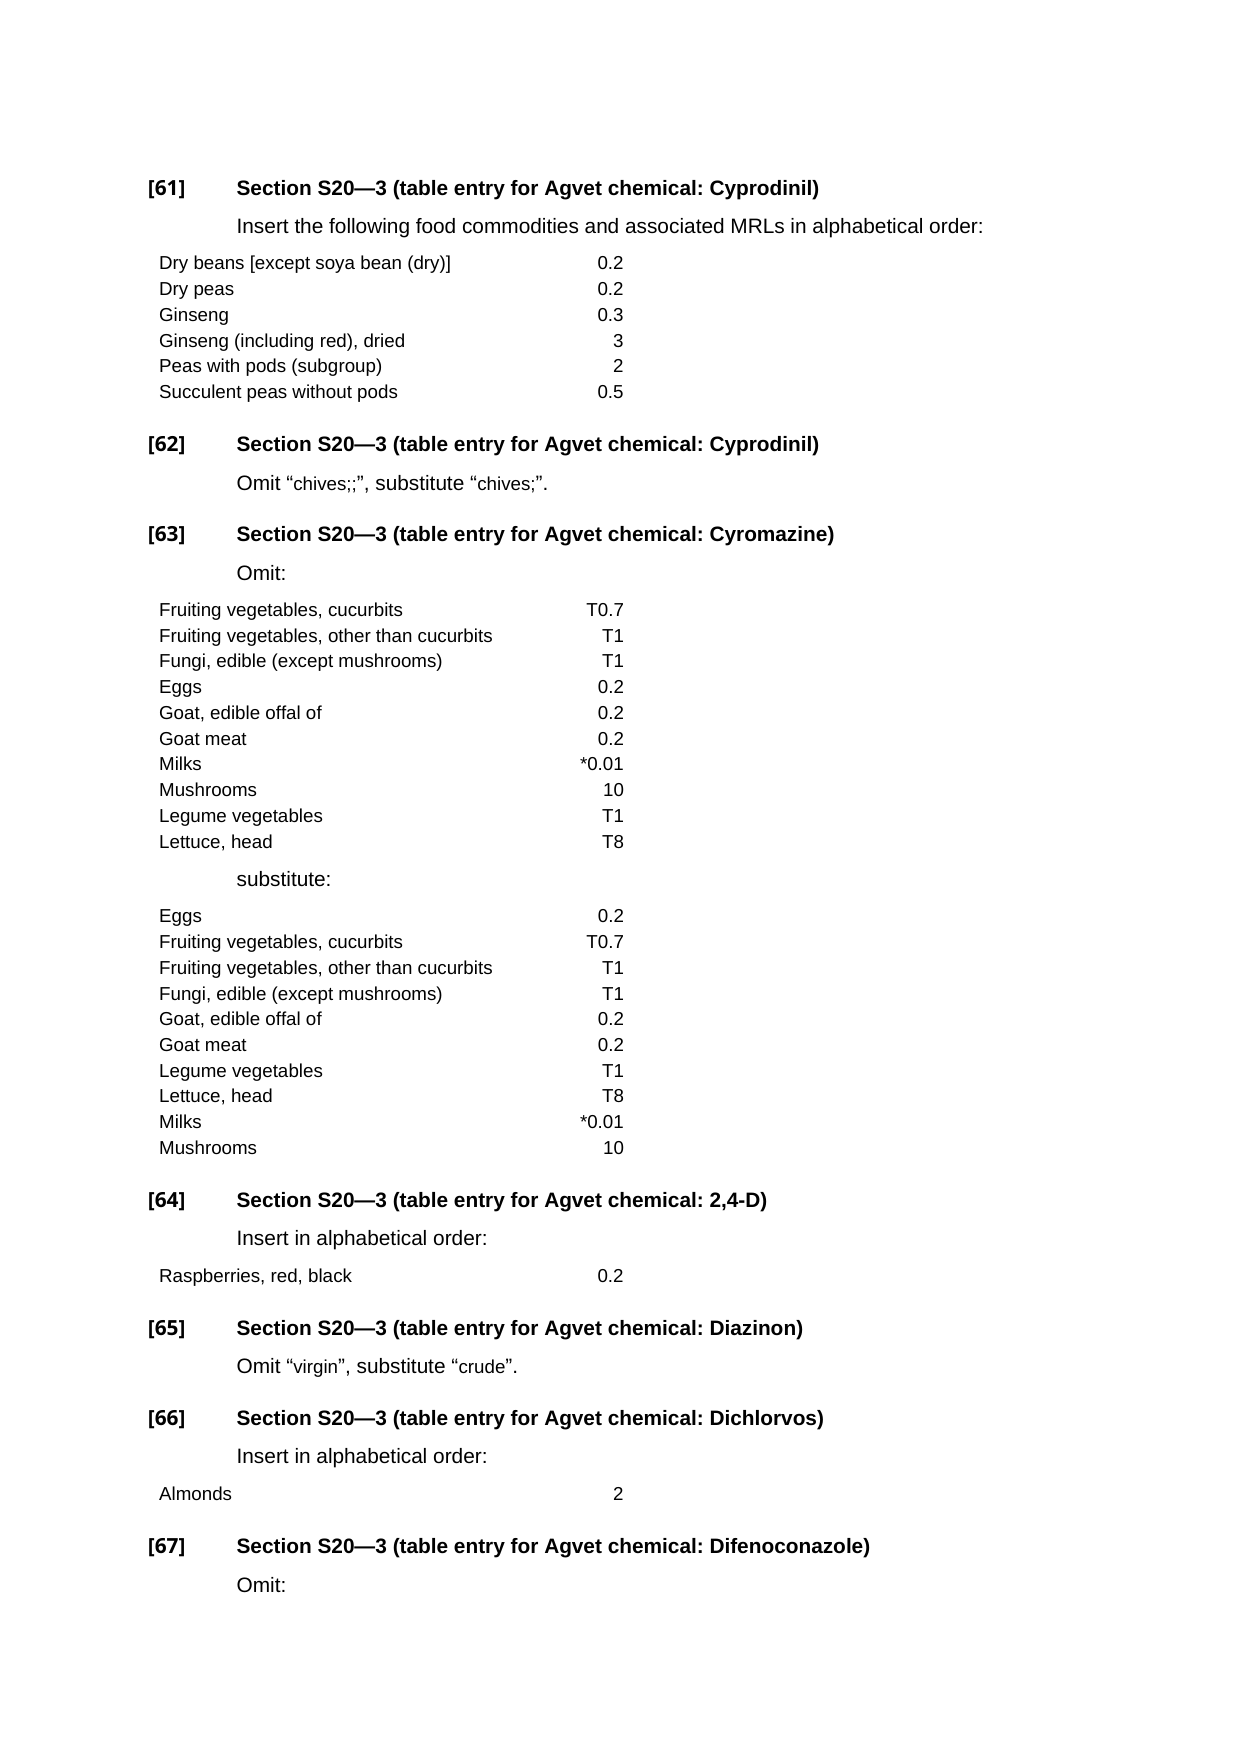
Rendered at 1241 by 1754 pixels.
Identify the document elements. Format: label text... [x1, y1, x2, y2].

table_cell Dry peas [148, 276, 516, 302]
list Section S20—3 (table entry for Agvet chemical: 2,4-D) [148, 1185, 1092, 1214]
table_cell T8 [517, 1083, 635, 1109]
table_header Eggs [148, 903, 517, 929]
table_cell Eggs [148, 674, 517, 700]
table_cell 2 [516, 353, 634, 379]
table_cell T0.7 [517, 929, 635, 954]
table_header 0.2 [516, 250, 634, 276]
table_cell 0.2 [517, 725, 635, 751]
list Section S20—3 (table entry for Agvet chemical: Cyprodinil) [148, 429, 1092, 458]
table_cell 0.5 [516, 379, 634, 404]
table_cell 0.2 [517, 1032, 635, 1057]
table_cell Legume vegetables [148, 1058, 517, 1083]
table_cell *0.01 [517, 751, 635, 777]
table_header Fruiting vegetables, cucurbits [148, 597, 517, 622]
table_cell Legume vegetables [148, 803, 517, 828]
table_header Raspberries, red, black [148, 1263, 516, 1288]
table_cell Mushrooms [148, 777, 517, 803]
table_cell Milks [148, 751, 517, 777]
table_cell T1 [517, 623, 635, 648]
list Section S20—3 (table entry for Agvet chemical: Cyromazine) [148, 519, 1092, 548]
table_cell Goat meat [148, 1032, 517, 1057]
table_cell 0.2 [517, 1006, 635, 1032]
table_cell 10 [517, 777, 635, 803]
table_cell Fruiting vegetables, other than cucurbits [148, 623, 517, 648]
table_cell Peas with pods (subgroup) [148, 353, 516, 379]
table_cell 10 [517, 1135, 635, 1160]
table_cell Goat, edible offal of [148, 700, 517, 725]
table_cell T1 [517, 1058, 635, 1083]
text Omit “chives;;”, substitute “chives;”. [148, 470, 1092, 494]
table_cell 0.2 [517, 674, 635, 700]
table_header 2 [516, 1481, 634, 1506]
text Insert the following food commodities and associated MRLs in alphabetical order: [148, 214, 1092, 238]
table_cell Fungi, edible (except mushrooms) [148, 648, 517, 674]
table_cell Goat, edible offal of [148, 1006, 517, 1032]
text Omit: [148, 1572, 1092, 1596]
table_cell Ginseng [148, 302, 516, 327]
table_cell *0.01 [517, 1109, 635, 1134]
table_cell 0.2 [517, 700, 635, 725]
table_cell Lettuce, head [148, 1083, 517, 1109]
table_cell Ginseng (including red), dried [148, 327, 516, 353]
table_header 0.2 [516, 1263, 634, 1288]
text substitute: [148, 867, 1092, 891]
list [148, 1531, 1092, 1560]
table_cell Mushrooms [148, 1135, 517, 1160]
table_cell T1 [517, 955, 635, 980]
text Insert in alphabetical order: [148, 1444, 1092, 1468]
table_cell Fungi, edible (except mushrooms) [148, 980, 517, 1006]
table_cell Goat meat [148, 725, 517, 751]
table_header 0.2 [517, 903, 635, 929]
table_cell 0.2 [516, 276, 634, 302]
table_cell Milks [148, 1109, 517, 1134]
table_header Almonds [148, 1481, 516, 1506]
table_cell Fruiting vegetables, cucurbits [148, 929, 517, 954]
text Omit “virgin”, substitute “crude”. [148, 1354, 1092, 1378]
table_cell 3 [516, 327, 634, 353]
table_cell T1 [517, 980, 635, 1006]
table_cell Fruiting vegetables, other than cucurbits [148, 955, 517, 980]
table_cell Succulent peas without pods [148, 379, 516, 404]
text Omit: [148, 560, 1092, 584]
table_header T0.7 [517, 597, 635, 622]
list Section S20—3 (table entry for Agvet chemical: Dichlorvos) [148, 1403, 1092, 1432]
text Insert in alphabetical order: [148, 1226, 1092, 1250]
table_cell T1 [517, 803, 635, 828]
table_header Dry beans [except soya bean (dry)] [148, 250, 516, 276]
table_cell T8 [517, 828, 635, 854]
table_cell T1 [517, 648, 635, 674]
table_cell 0.3 [516, 302, 634, 327]
table_cell Lettuce, head [148, 828, 517, 854]
list Section S20—3 (table entry for Agvet chemical: Diazinon) [148, 1313, 1092, 1342]
list Section S20—3 (table entry for Agvet chemical: Cyprodinil) [148, 173, 1092, 201]
